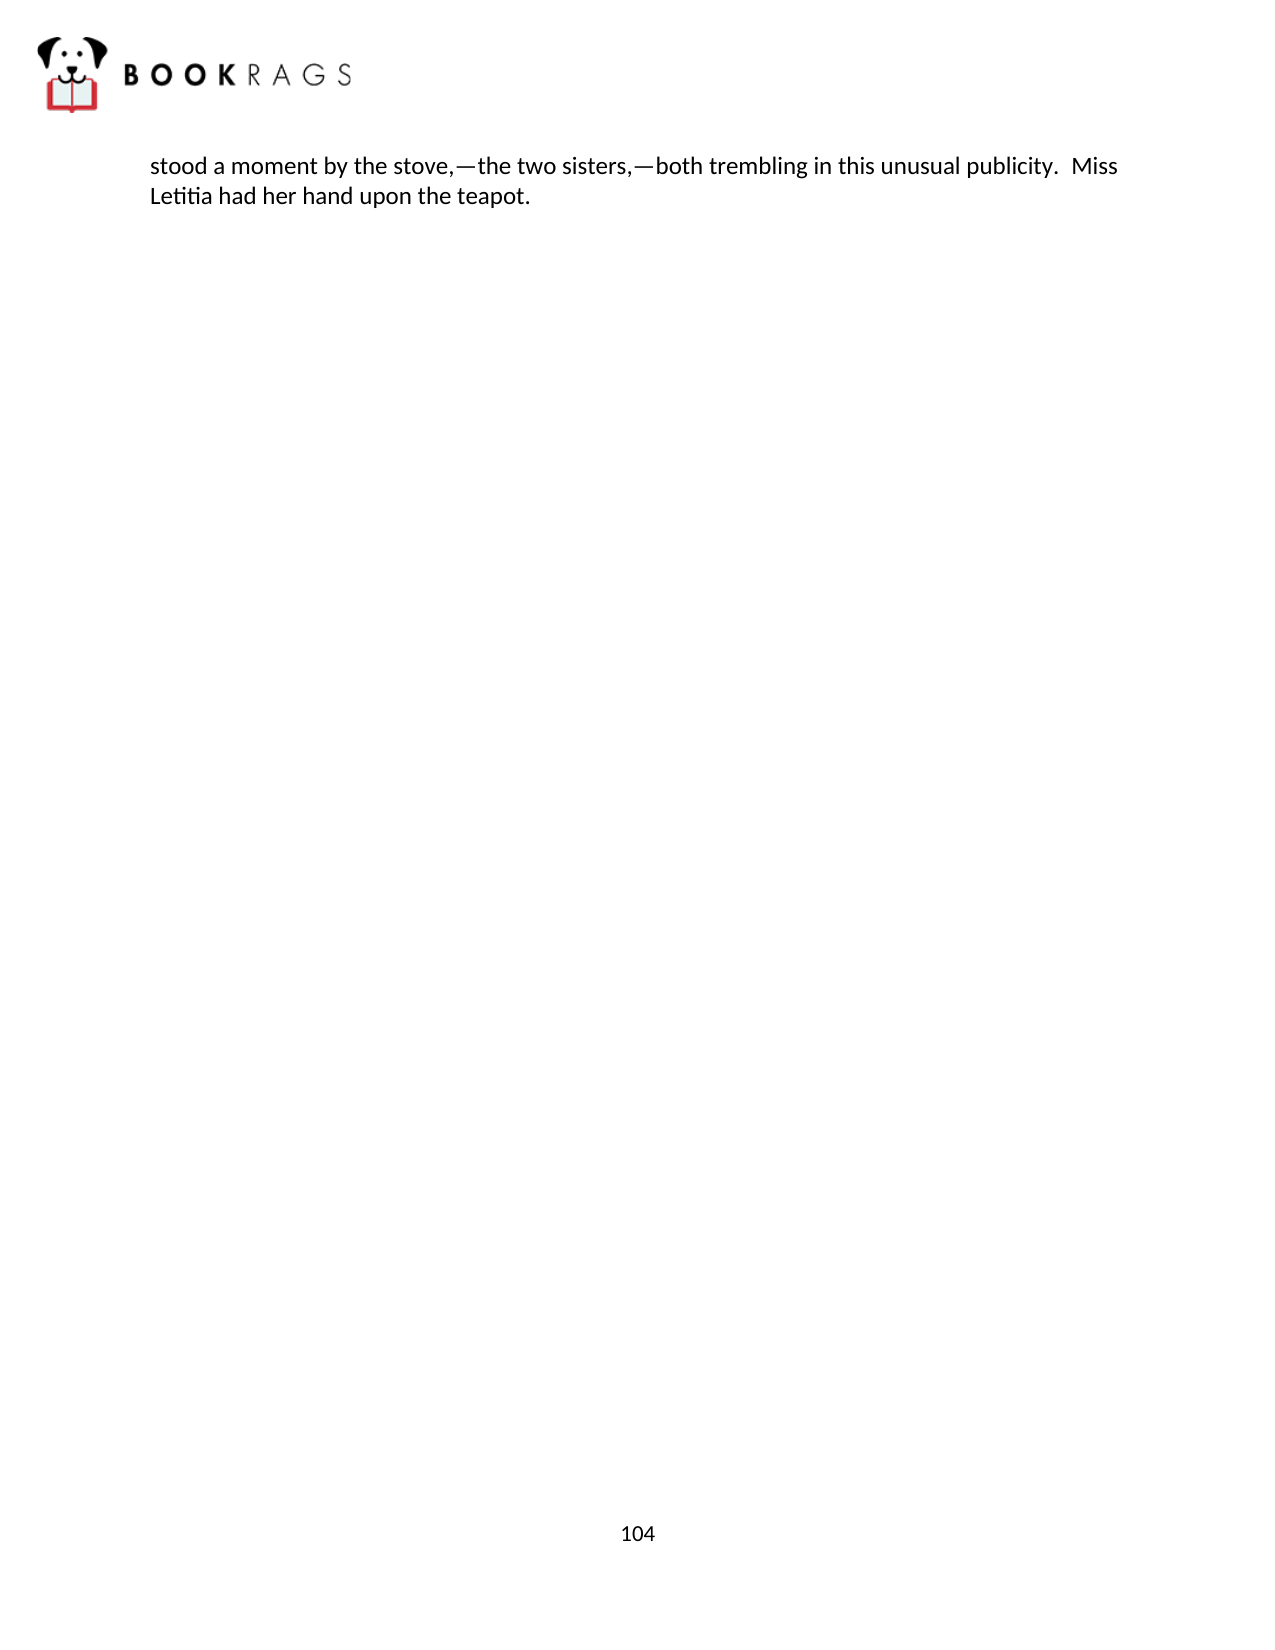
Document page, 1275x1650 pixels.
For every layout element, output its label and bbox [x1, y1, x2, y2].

picture [37, 37, 351, 113]
text [150, 150, 1125, 211]
